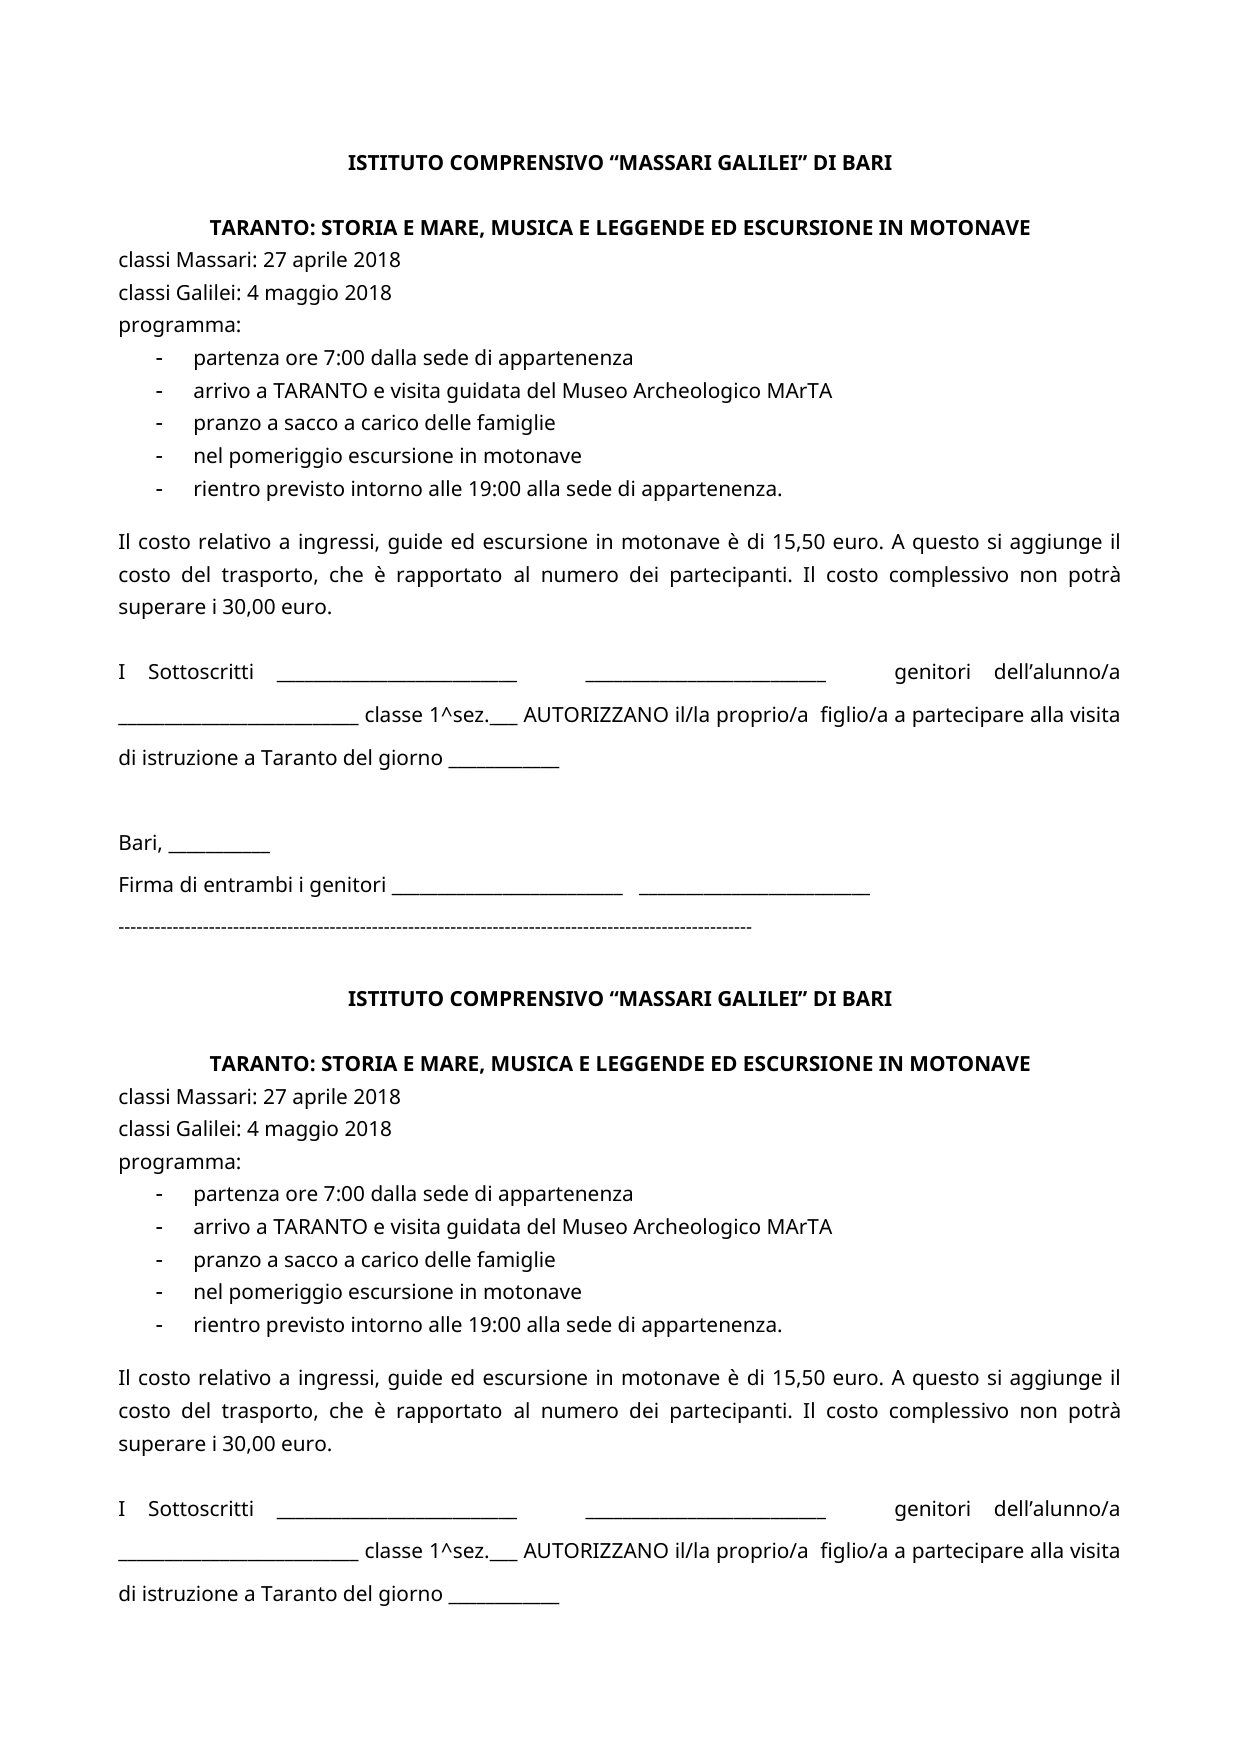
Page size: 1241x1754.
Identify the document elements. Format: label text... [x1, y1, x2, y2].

text classi Massari: 27 aprile 2018 [118, 1082, 1122, 1110]
list arrivo a TARANTO e visita guidata del Museo Archeologico MArTA [156, 1212, 1122, 1241]
text I Sottoscritti __________________________ __________________________ genitori dell’alunno/a __________________________ classe 1^sez.___ AUTORIZZANO il/la proprio/a figlio/a a partecipare alla visita di istruzione a Taranto del giorno ____________ [118, 1494, 1122, 1607]
text Il costo relativo a ingressi, guide ed escursione in motonave è di 15,50 euro. A questo si aggiunge il costo del trasporto, che è rapportato al numero dei partecipanti. Il costo complessivo non potrà superare i 30,00 euro. [118, 527, 1122, 621]
text programma: [118, 1147, 1122, 1175]
list rientro previsto intorno alle 19:00 alla sede di appartenenza. [156, 474, 1122, 502]
text Bari, ___________ [118, 828, 1122, 856]
list partenza ore 7:00 dalla sede di appartenenza [156, 343, 1122, 372]
text TARANTO: STORIA E MARE, MUSICA E LEGGENDE ED ESCURSIONE IN MOTONAVE [118, 213, 1122, 241]
text classi Galilei: 4 maggio 2018 [118, 278, 1122, 306]
text I Sottoscritti __________________________ __________________________ genitori dell’alunno/a __________________________ classe 1^sez.___ AUTORIZZANO il/la proprio/a figlio/a a partecipare alla visita di istruzione a Taranto del giorno ____________ [118, 657, 1122, 771]
text Firma di entrambi i genitori _________________________ _________________________ [118, 871, 1122, 899]
list pranzo a sacco a carico delle famiglie [156, 1245, 1122, 1273]
text classi Galilei: 4 maggio 2018 [118, 1114, 1122, 1143]
list pranzo a sacco a carico delle famiglie [156, 408, 1122, 437]
text ISTITUTO COMPRENSIVO “MASSARI GALILEI” DI BARI [118, 148, 1122, 176]
list nel pomeriggio escursione in motonave [156, 441, 1122, 469]
list partenza ore 7:00 dalla sede di appartenenza [156, 1179, 1122, 1208]
text ISTITUTO COMPRENSIVO “MASSARI GALILEI” DI BARI [118, 984, 1122, 1012]
list rientro previsto intorno alle 19:00 alla sede di appartenenza. [156, 1310, 1122, 1338]
text --------------------------------------------------------------------------------------------------------- [118, 913, 1122, 939]
text programma: [118, 311, 1122, 339]
text Il costo relativo a ingressi, guide ed escursione in motonave è di 15,50 euro. A questo si aggiunge il costo del trasporto, che è rapportato al numero dei partecipanti. Il costo complessivo non potrà superare i 30,00 euro. [118, 1363, 1122, 1457]
list arrivo a TARANTO e visita guidata del Museo Archeologico MArTA [156, 376, 1122, 404]
list nel pomeriggio escursione in motonave [156, 1277, 1122, 1306]
text TARANTO: STORIA E MARE, MUSICA E LEGGENDE ED ESCURSIONE IN MOTONAVE [118, 1049, 1122, 1078]
text classi Massari: 27 aprile 2018 [118, 245, 1122, 274]
